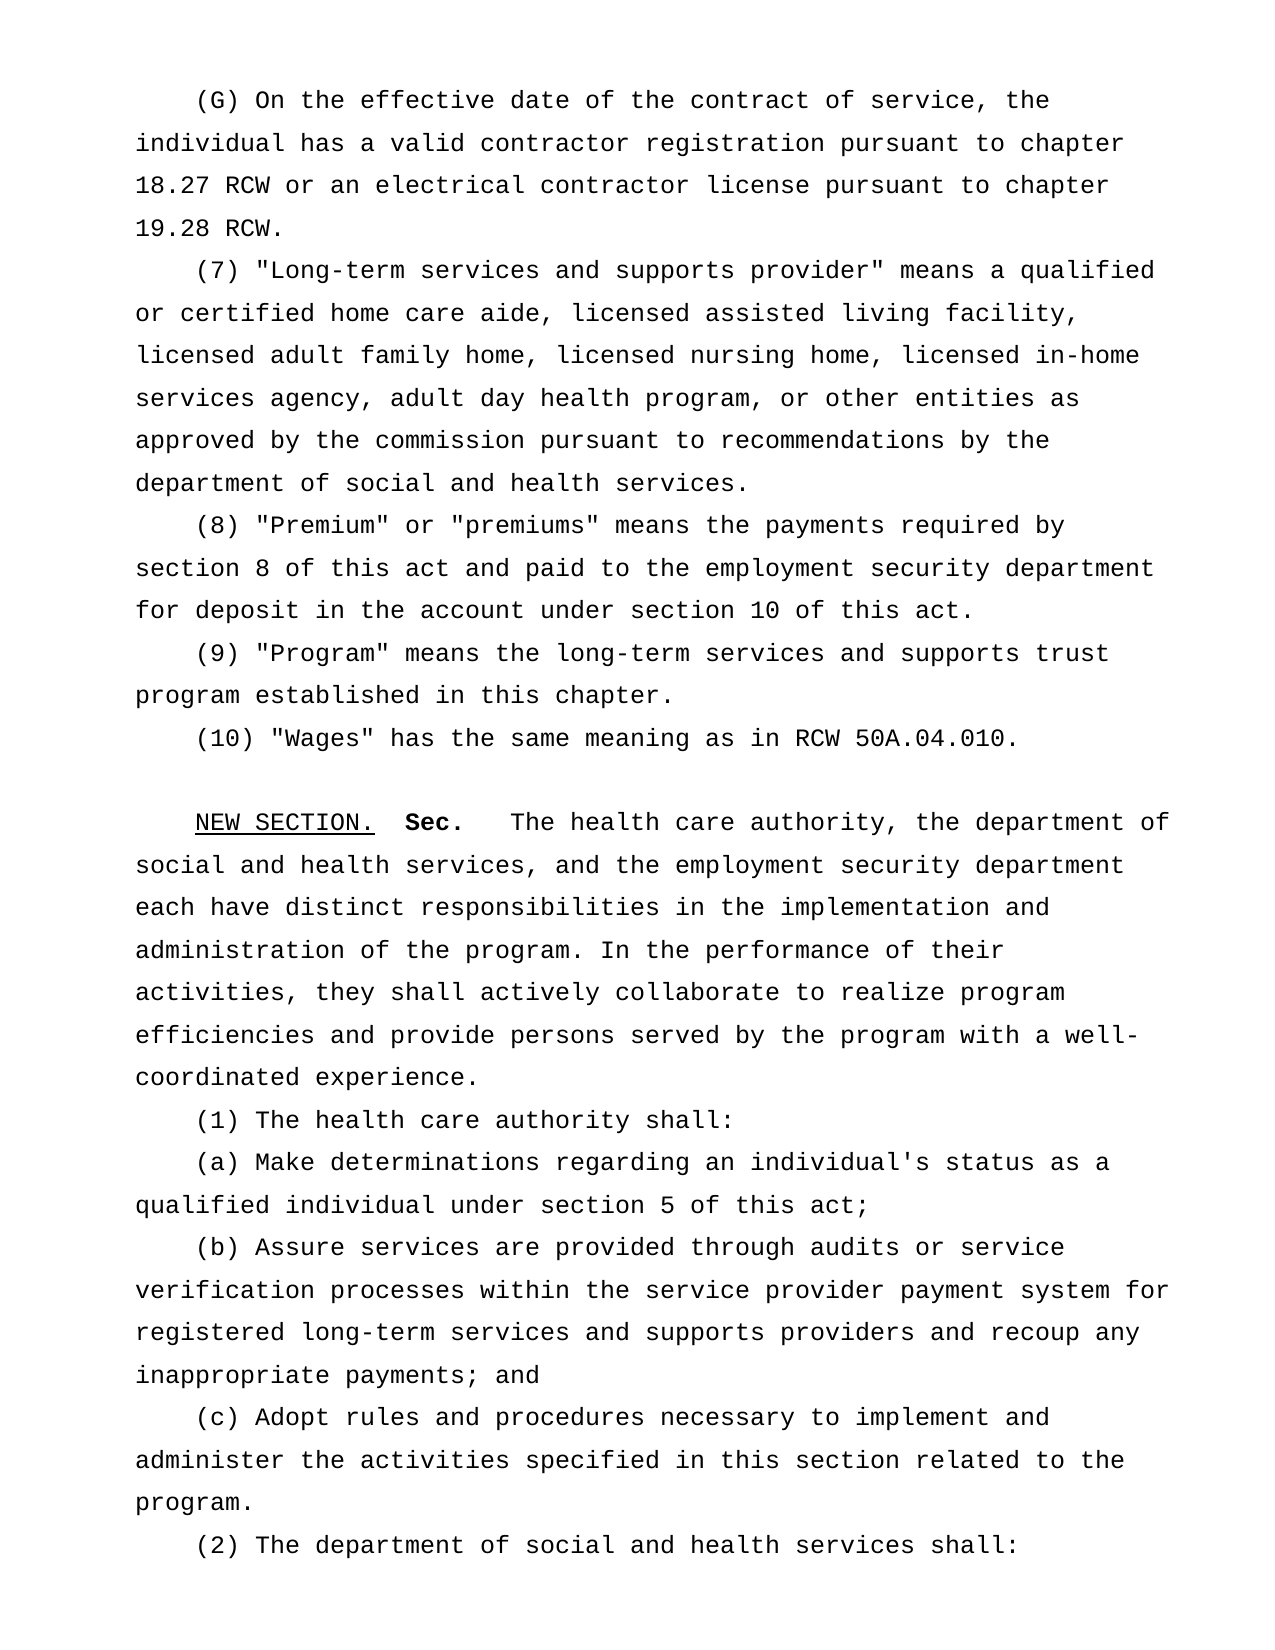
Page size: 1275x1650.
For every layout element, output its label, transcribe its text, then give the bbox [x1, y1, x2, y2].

text (10) "Wages" has the same meaning as in RCW 50A.04.010. [135, 712, 1170, 755]
text NEW SECTION. Sec. The health care authority, the department of social and health services, and the employment security department each have distinct responsibilities in the implementation and administration of the program. In the performance of their activities, they shall actively collaborate to realize program efficiencies and provide persons served by the program with a well-coordinated experience. [135, 797, 1170, 1094]
text (2) The department of social and health services shall: [135, 1519, 1170, 1562]
text (c) Adopt rules and procedures necessary to implement and administer the activities specified in this section related to the program. [135, 1392, 1170, 1519]
text (G) On the effective date of the contract of service, the individual has a valid contractor registration pursuant to chapter 18.27 RCW or an electrical contractor license pursuant to chapter 19.28 RCW. [135, 75, 1170, 245]
text (a) Make determinations regarding an individual's status as a qualified individual under section 5 of this act; [135, 1137, 1170, 1222]
text (1) The health care authority shall: [135, 1094, 1170, 1137]
text (8) "Premium" or "premiums" means the payments required by section 8 of this act and paid to the employment security department for deposit in the account under section 10 of this act. [135, 500, 1170, 627]
text (9) "Program" means the long-term services and supports trust program established in this chapter. [135, 627, 1170, 712]
text (b) Assure services are provided through audits or service verification processes within the service provider payment system for registered long-term services and supports providers and recoup any inappropriate payments; and [135, 1222, 1170, 1392]
text (7) "Long-term services and supports provider" means a qualified or certified home care aide, licensed assisted living facility, licensed adult family home, licensed nursing home, licensed in-home services agency, adult day health program, or other entities as approved by the commission pursuant to recommendations by the department of social and health services. [135, 245, 1170, 500]
